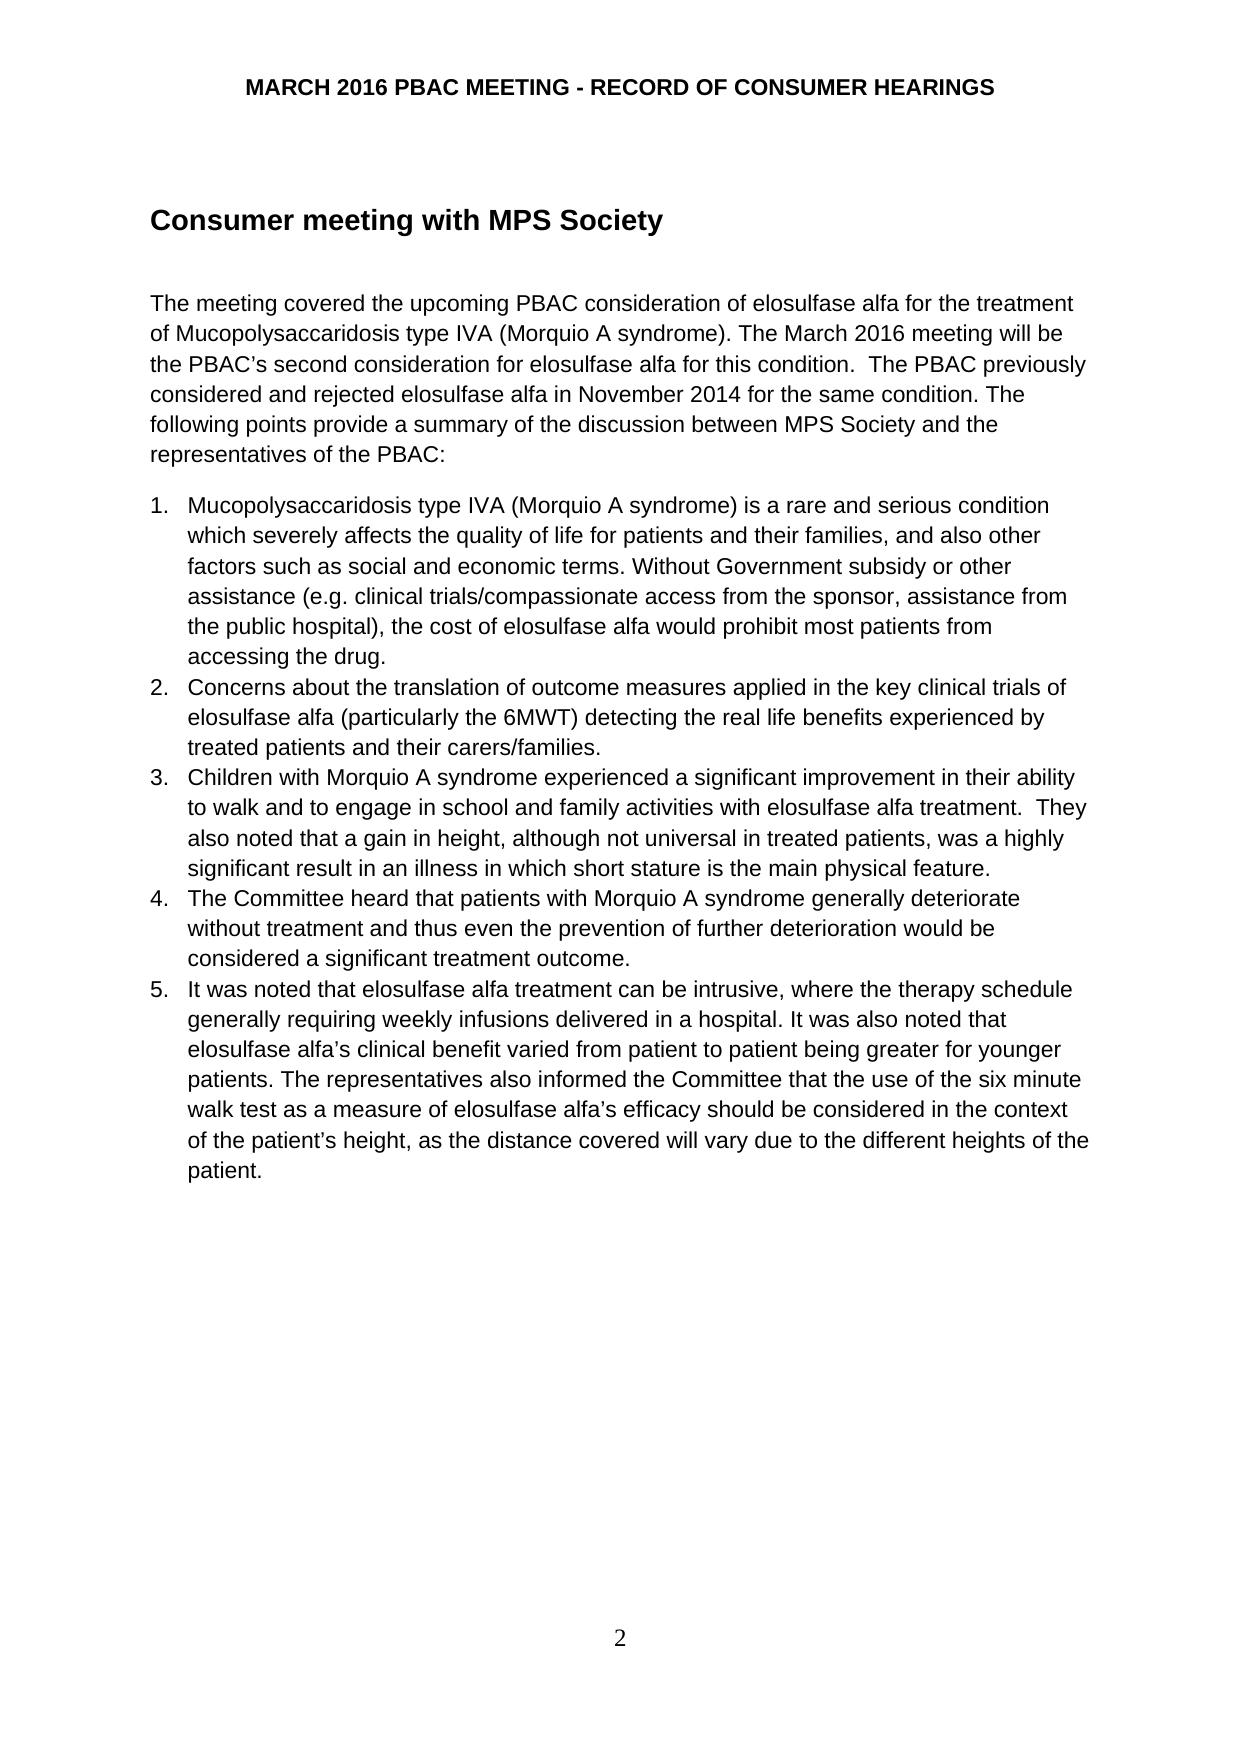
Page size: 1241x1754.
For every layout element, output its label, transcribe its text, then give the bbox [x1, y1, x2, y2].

text The meeting covered the upcoming PBAC consideration of elosulfase alfa for the treatment of Mucopolysaccaridosis type IVA (Morquio A syndrome). The March 2016 meeting will be the PBAC’s second consideration for elosulfase alfa for this condition. The PBAC previously considered and rejected elosulfase alfa in November 2014 for the same condition. The following points provide a summary of the discussion between MPS Society and the representatives of the PBAC: [150, 290, 1090, 467]
list Mucopolysaccaridosis type IVA (Morquio A syndrome) is a rare and serious condition which severely affects the quality of life for patients and their families, and also other factors such as social and economic terms. Without Government subsidy or other assistance (e.g. clinical trials/compassionate access from the sponsor, assistance from the public hospital), the cost of elosulfase alfa would prohibit most patients from accessing the drug. [150, 492, 1090, 669]
list The Committee heard that patients with Morquio A syndrome generally deteriorate without treatment and thus even the prevention of further deterioration would be considered a significant treatment outcome. [150, 885, 1090, 972]
list Children with Morquio A syndrome experienced a significant improvement in their ability to walk and to engage in school and family activities with elosulfase alfa treatment. They also noted that a gain in height, although not universal in treated patients, was a highly significant result in an illness in which short stature is the main physical feature. [150, 764, 1090, 881]
subtitle Consumer meeting with MPS Society [150, 203, 1090, 236]
list It was noted that elosulfase alfa treatment can be intrusive, where the therapy schedule generally requiring weekly infusions delivered in a hospital. It was also noted that elosulfase alfa’s clinical benefit varied from patient to patient being greater for younger patients. The representatives also informed the Committee that the use of the six minute walk test as a measure of elosulfase alfa’s efficacy should be considered in the context of the patient’s height, as the distance covered will vary due to the different heights of the patient. [150, 976, 1090, 1183]
list Concerns about the translation of outcome measures applied in the key clinical trials of elosulfase alfa (particularly the 6MWT) detecting the real life benefits experienced by treated patients and their carers/families. [150, 673, 1090, 760]
